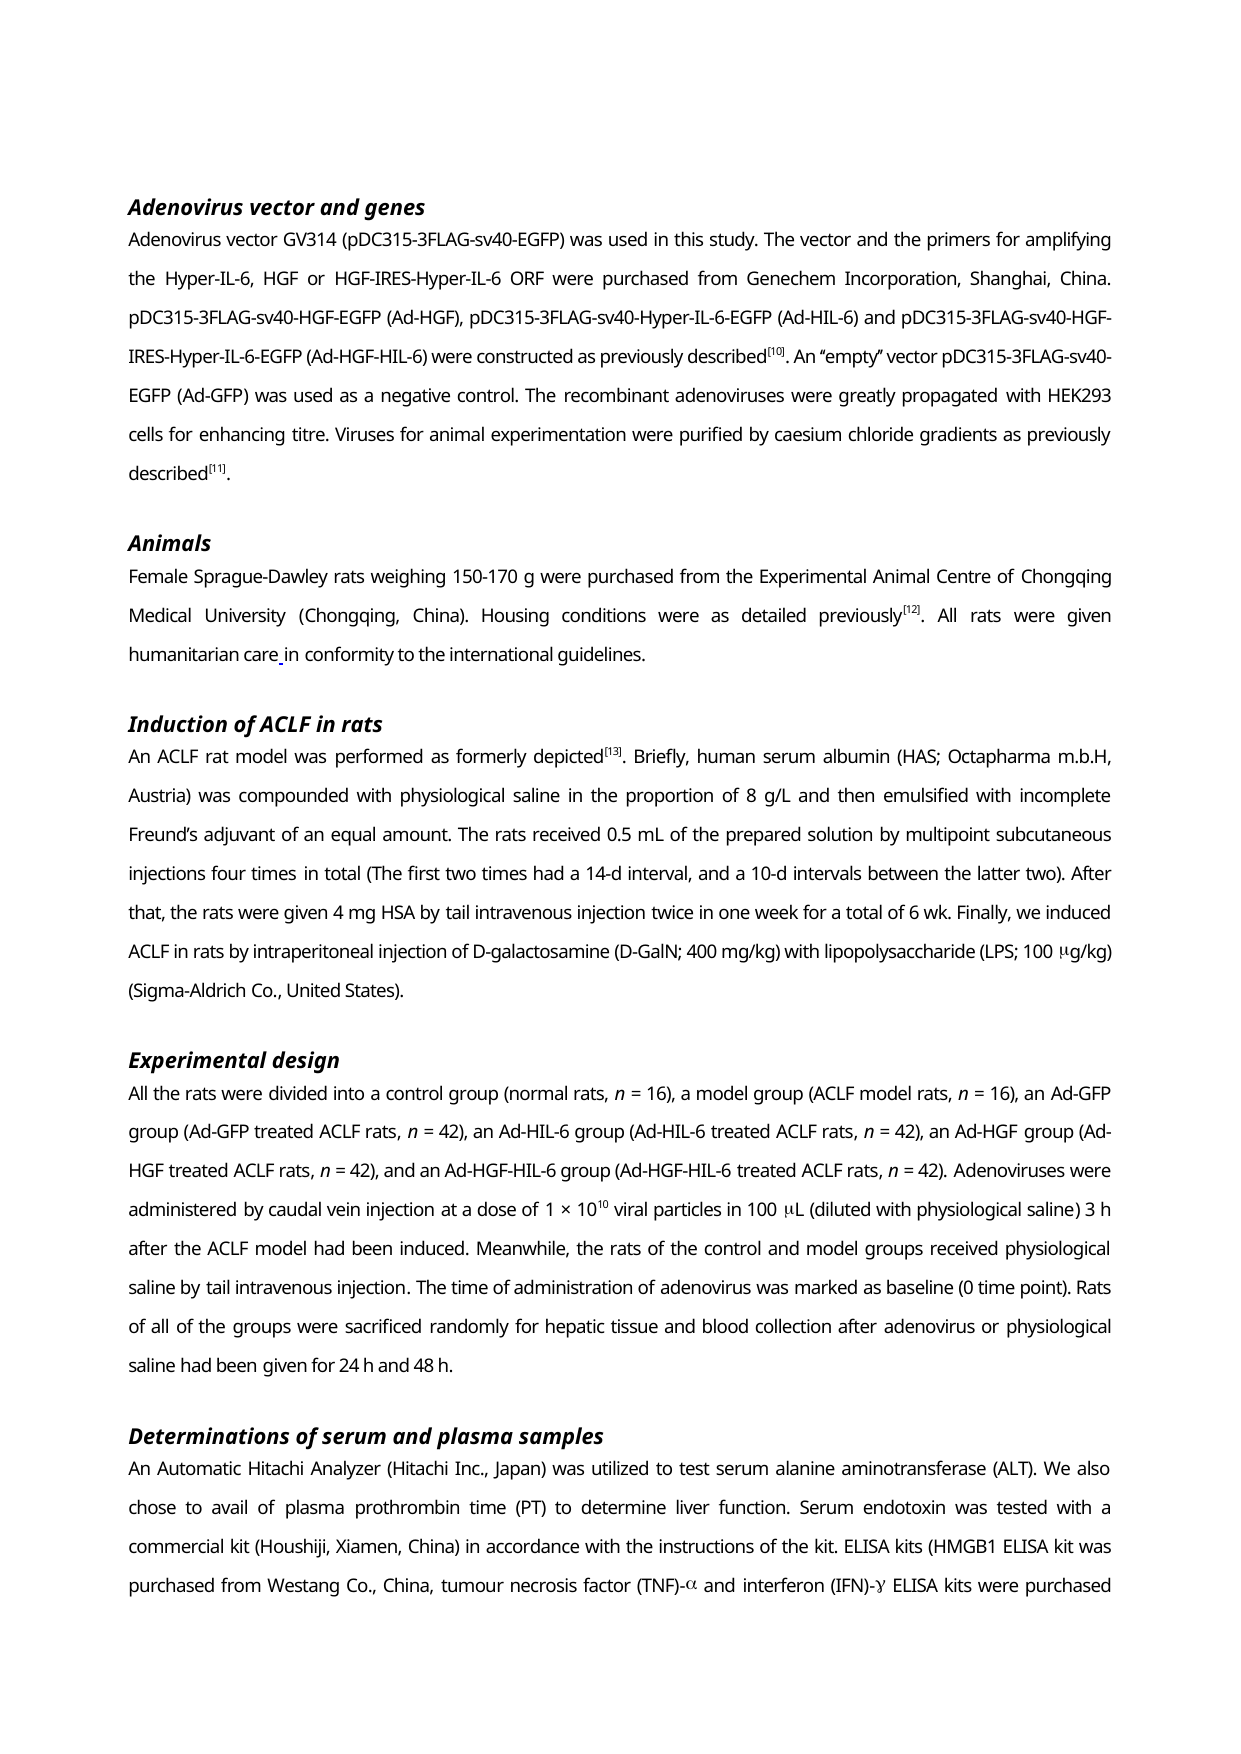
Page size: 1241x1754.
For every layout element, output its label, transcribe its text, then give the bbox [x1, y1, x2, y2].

text An ACLF rat model was performed as formerly depicted[13]. Briefly, human serum albumin (HAS; Octapharma m.b.H, Austria) was compounded with physiological saline in the proportion of 8 g/L and then emulsified with incomplete Freund’s adjuvant of an equal amount. The rats received 0.5 mL of the prepared solution by multipoint subcutaneous injections four times in total (The first two times had a 14-d interval, and a 10-d intervals between the latter two). After that, the rats were given 4 mg HSA by tail intravenous injection twice in one week for a total of 6 wk. Finally, we induced ACLF in rats by intraperitoneal injection of D-galactosamine (D-GalN; 400 mg/kg) with lipopolysaccharide (LPS; 100 g/kg) (Sigma-Aldrich Co., United States). [128, 740, 1112, 1006]
text Induction of ACLF in rats [128, 708, 1112, 740]
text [128, 1452, 1112, 1601]
text Experimental design [128, 1044, 1112, 1076]
text All the rats were divided into a control group (normal rats, n = 16), a model group (ACLF model rats, n = 16), an Ad-GFP group (Ad-GFP treated ACLF rats, n = 42), an Ad-HIL-6 group (Ad-HIL-6 treated ACLF rats, n = 42), an Ad-HGF group (Ad-HGF treated ACLF rats, n = 42), and an Ad-HGF-HIL-6 group (Ad-HGF-HIL-6 treated ACLF rats, n = 42). Adenoviruses were administered by caudal vein injection at a dose of 1 × 1010 viral particles in 100 l (diluted with physiological saline) 3 h after the ACLF model had been induced. Meanwhile, the rats of the control and model groups received physiological saline by tail intravenous injection. The time of administration of adenovirus was marked as baseline (0 time point). Rats of all of the groups were sacrificed randomly for hepatic tissue and blood collection after adenovirus or physiological saline had been given for 24 h and 48 h. [128, 1076, 1112, 1382]
text Adenovirus vector GV314 (pDC315-3FLAG-sv40-EGFP) was used in this study. The vector and the primers for amplifying the Hyper-IL-6, HGF or HGF-IRES-Hyper-IL-6 ORF were purchased from Genechem Incorporation, Shanghai, China. pDC315-3FLAG-sv40-HGF-EGFP (Ad-HGF), pDC315-3FLAG-sv40-Hyper-IL-6-EGFP (Ad-HIL-6) and pDC315-3FLAG-sv40-HGF-IRES-Hyper-IL-6-EGFP (Ad-HGF-HIL-6) were constructed as previously described[10]. An ‘‘empty’’ vector pDC315-3FLAG-sv40-EGFP (Ad-GFP) was used as a negative control. The recombinant adenoviruses were greatly propagated with HEK293 cells for enhancing titre. Viruses for animal experimentation were purified by caesium chloride gradients as previously described[11]. [128, 223, 1112, 489]
text Animals [128, 527, 1112, 559]
text Adenovirus vector and genes [128, 191, 1112, 223]
text Determinations of serum and plasma samples [128, 1419, 1112, 1452]
text Female Sprague-Dawley rats weighing 150-170 g were purchased from the Experimental Animal Centre of Chongqing Medical University (Chongqing, China). Housing conditions were as detailed previously[12]. All rats were given humanitarian care in conformity to the international guidelines. [128, 559, 1112, 670]
